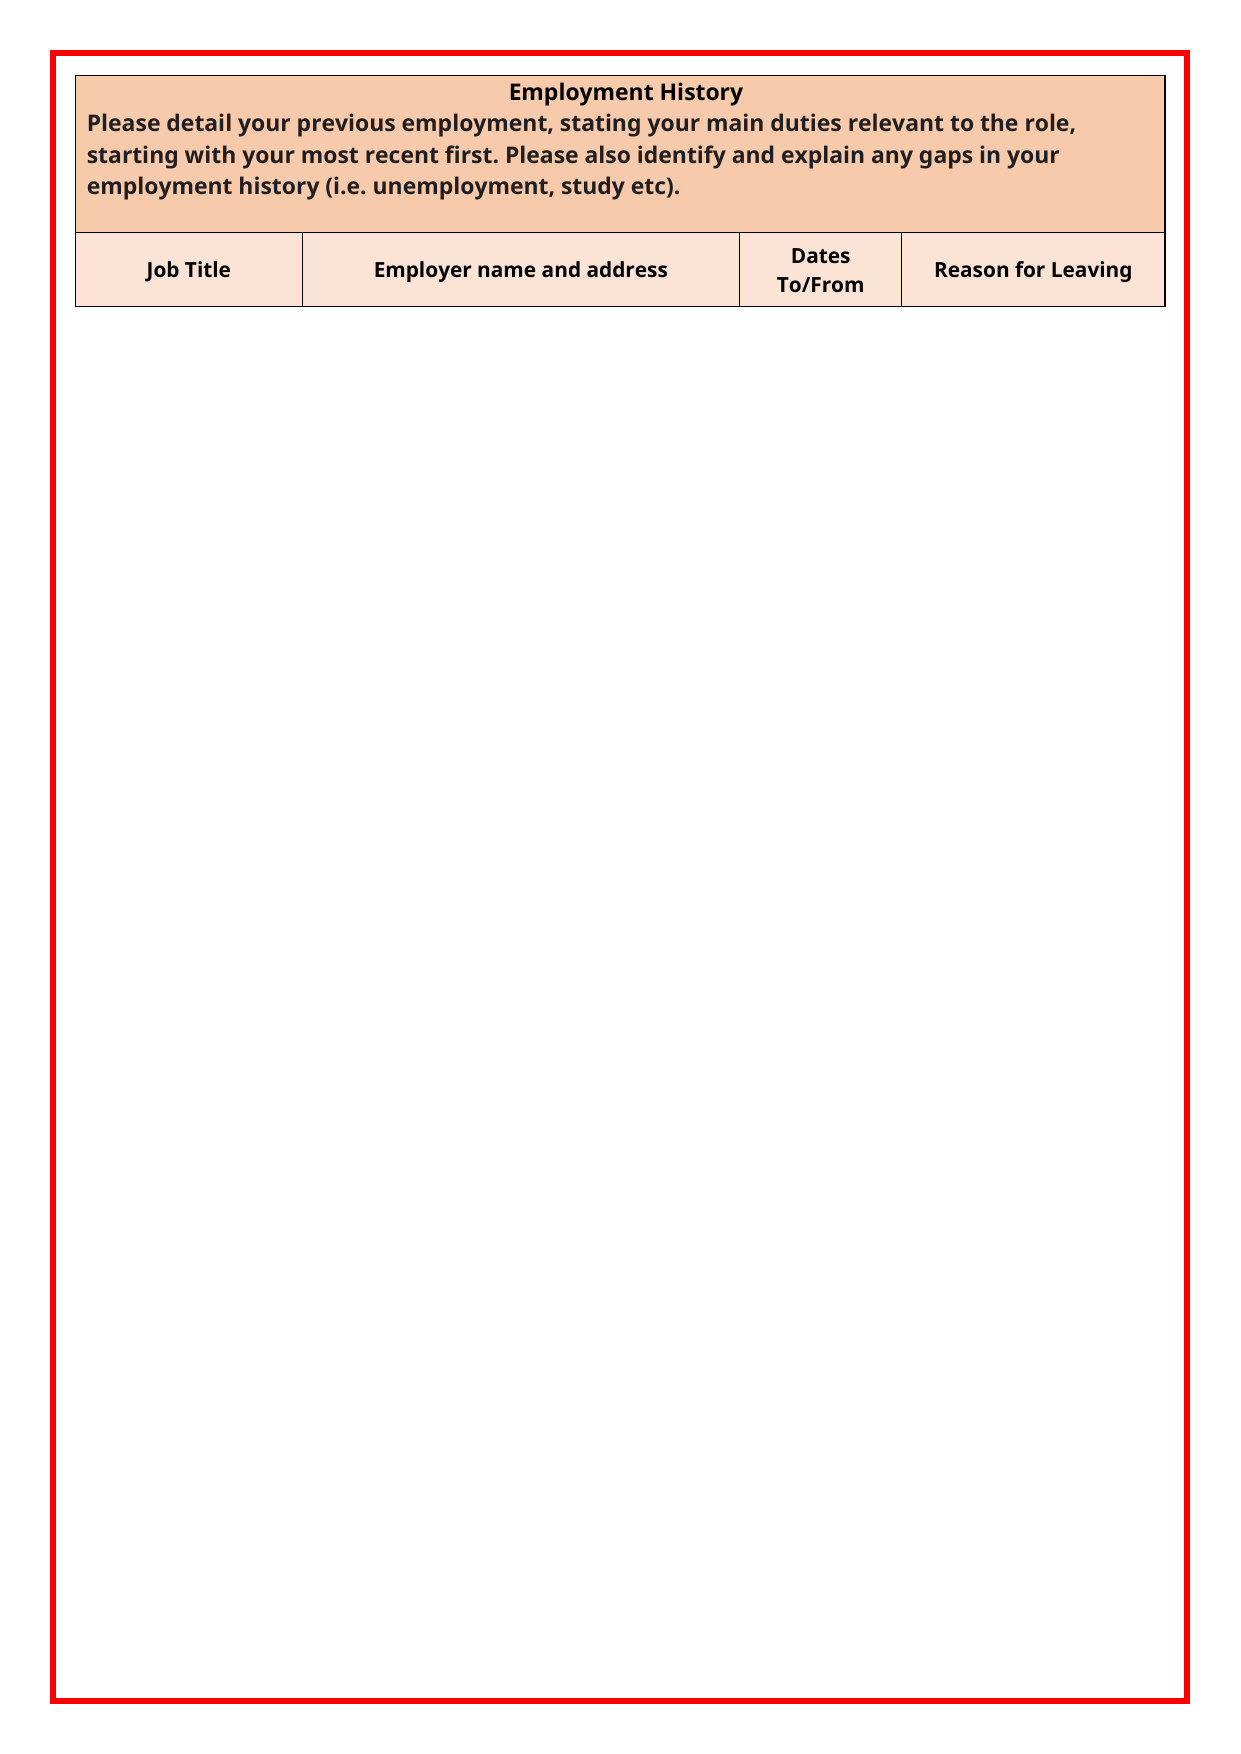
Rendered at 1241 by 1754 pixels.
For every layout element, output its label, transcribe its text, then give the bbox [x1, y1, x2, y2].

table_cell Job Title [76, 233, 302, 306]
table_cell Employer name and address [303, 233, 739, 306]
table_cell Dates To/From [740, 233, 901, 306]
table_header Employment History Please detail your previous employment, stating your main duties relevant to the role, starting with your most recent first. Please also identify and explain any gaps in your employment history (i.e. unemployment, study etc). [76, 76, 1164, 232]
table_cell Reason for Leaving [902, 233, 1164, 306]
